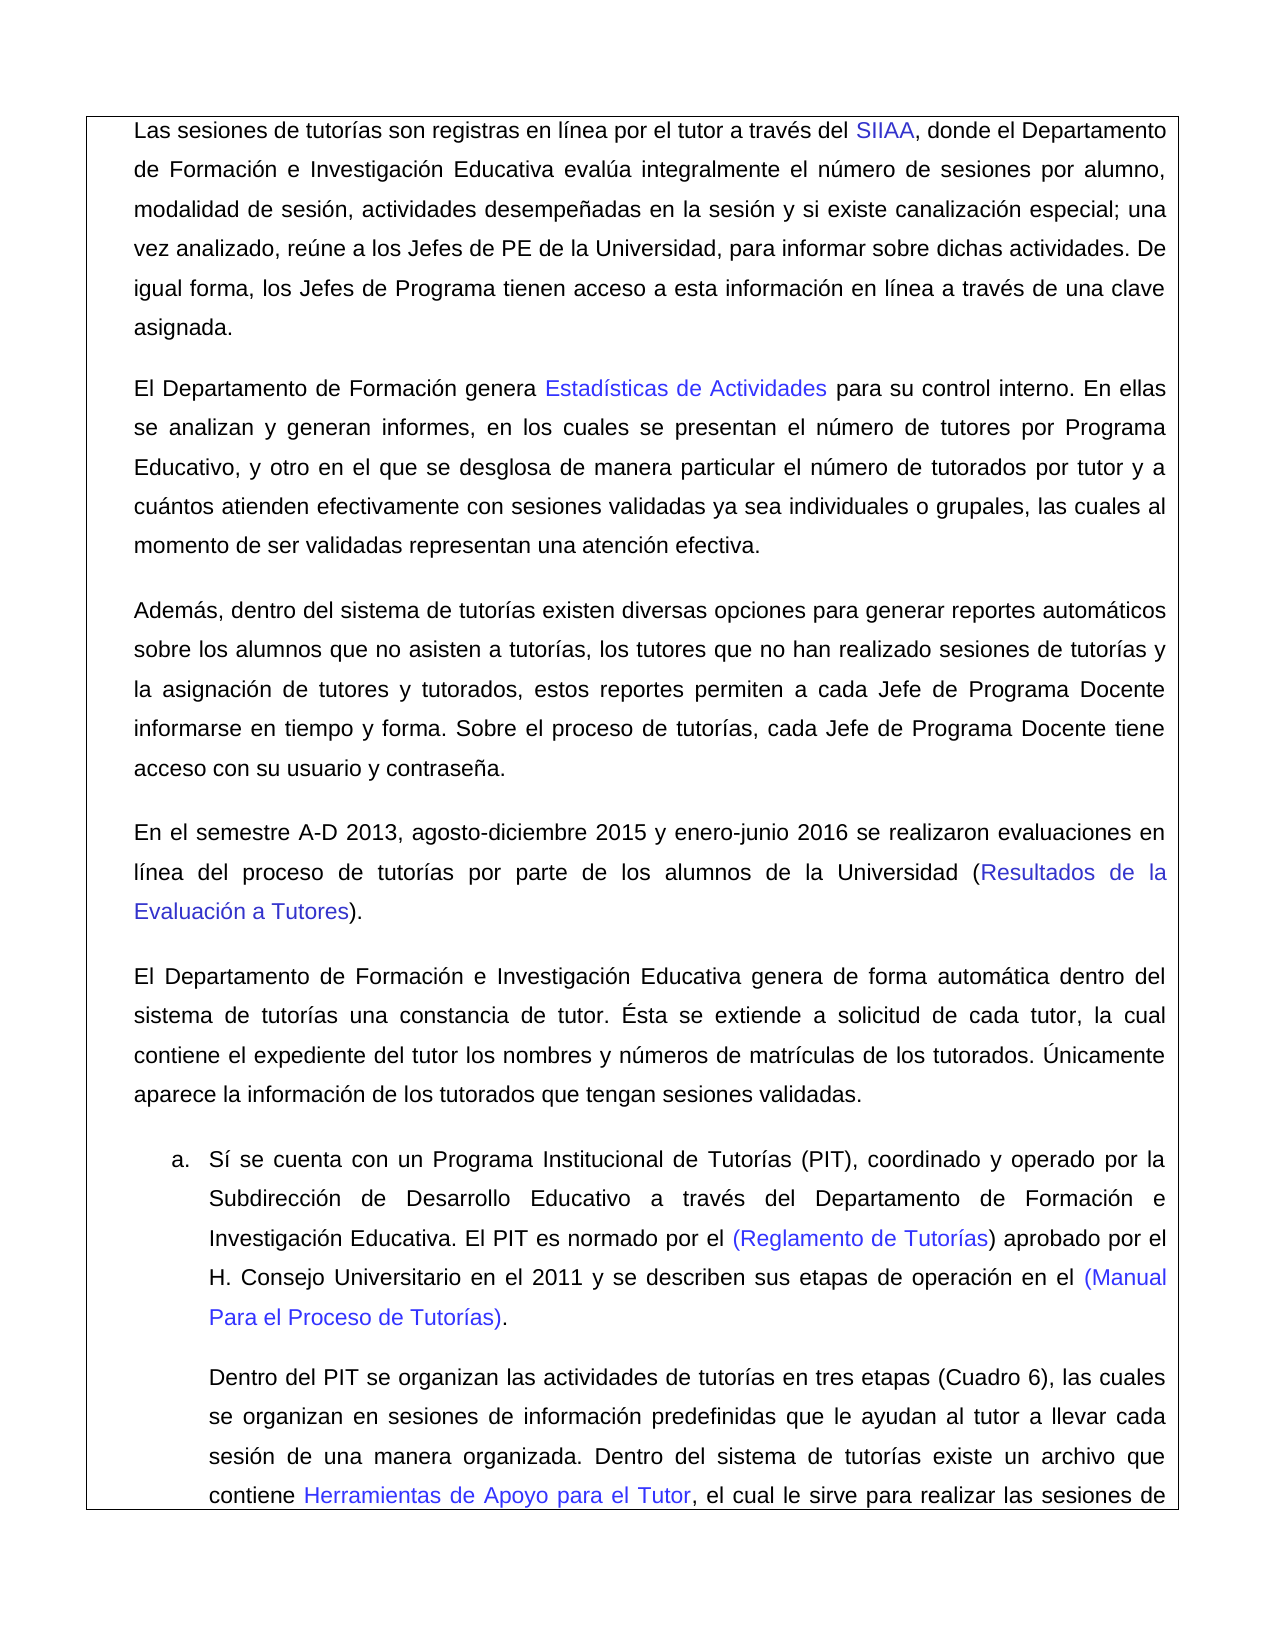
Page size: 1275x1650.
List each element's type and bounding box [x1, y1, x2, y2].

table_cell [87, 117, 1178, 1509]
